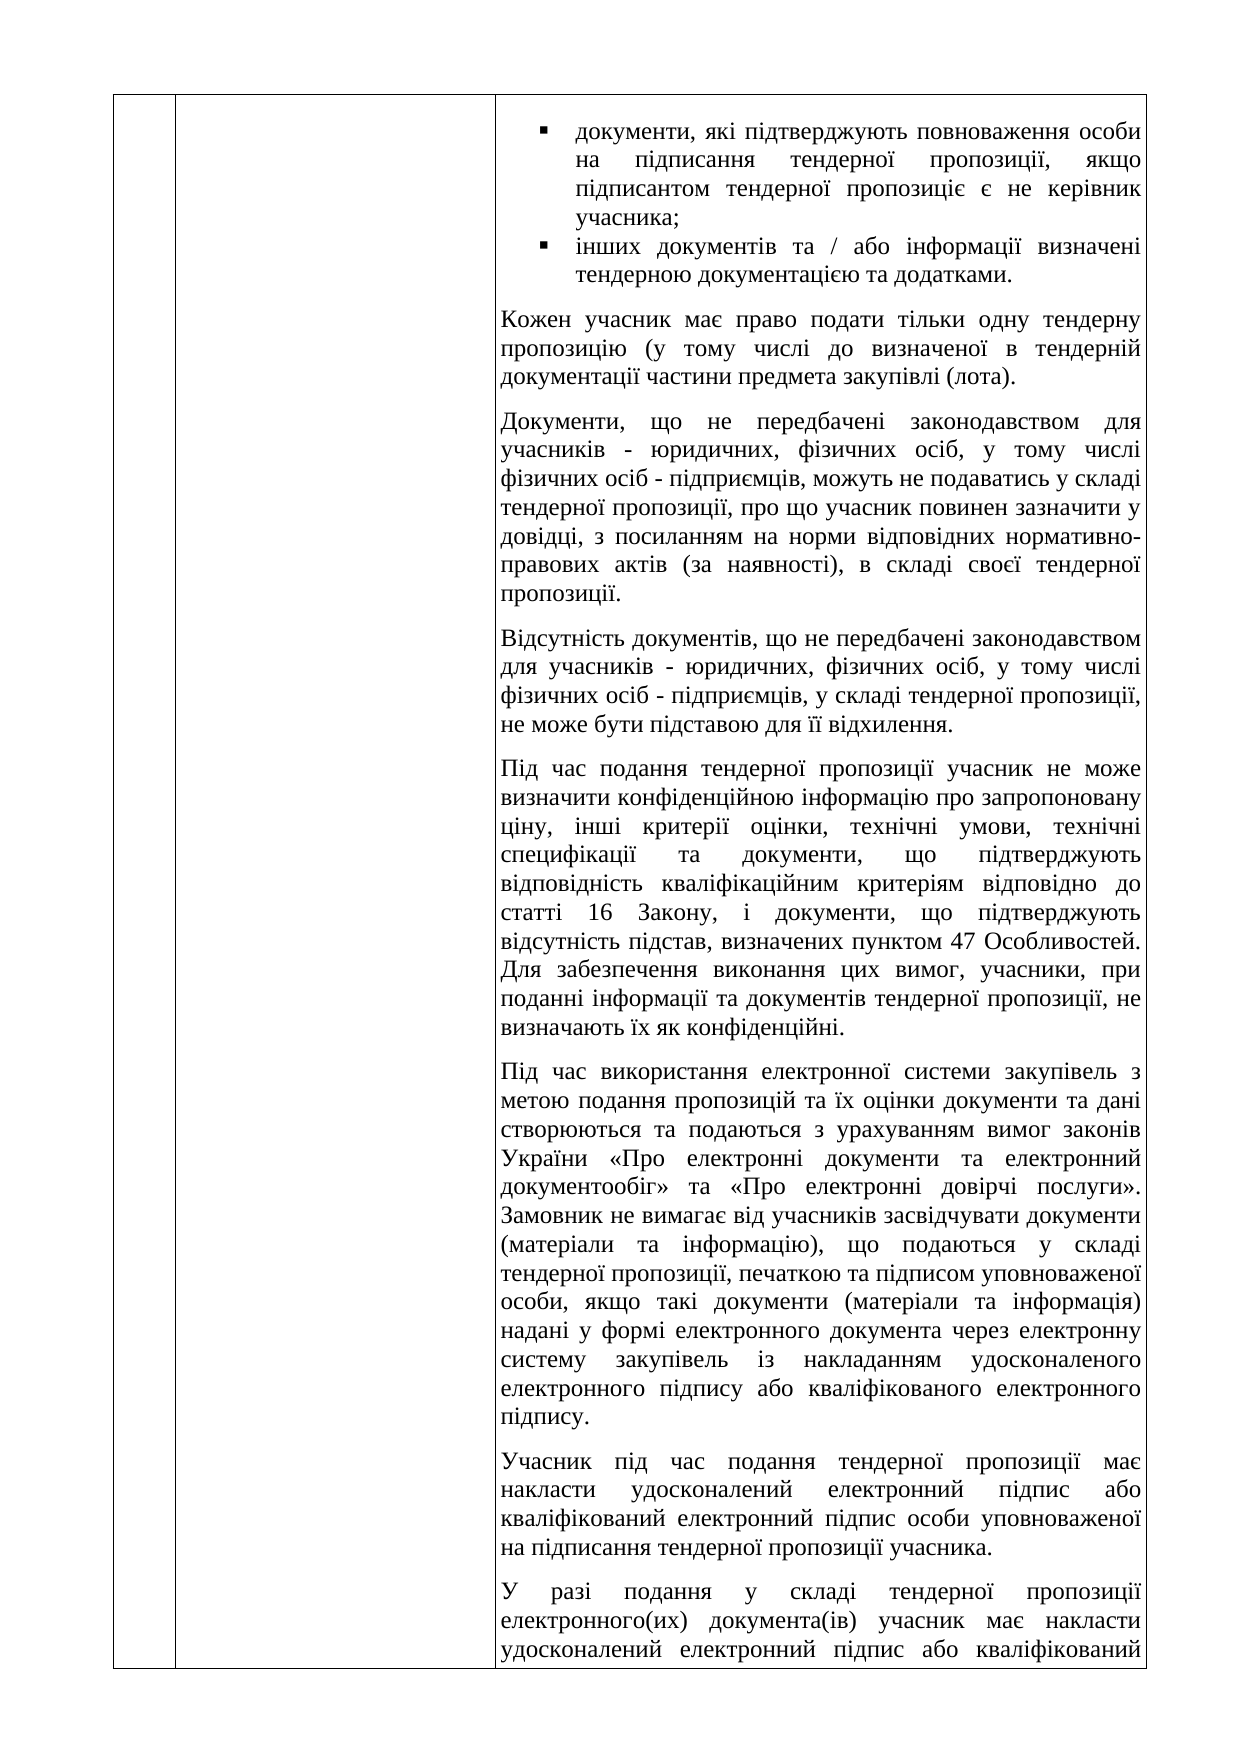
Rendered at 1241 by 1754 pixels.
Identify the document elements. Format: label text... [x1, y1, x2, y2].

table_cell 1 [114, 95, 175, 1668]
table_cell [496, 95, 1146, 1668]
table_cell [176, 95, 495, 1668]
